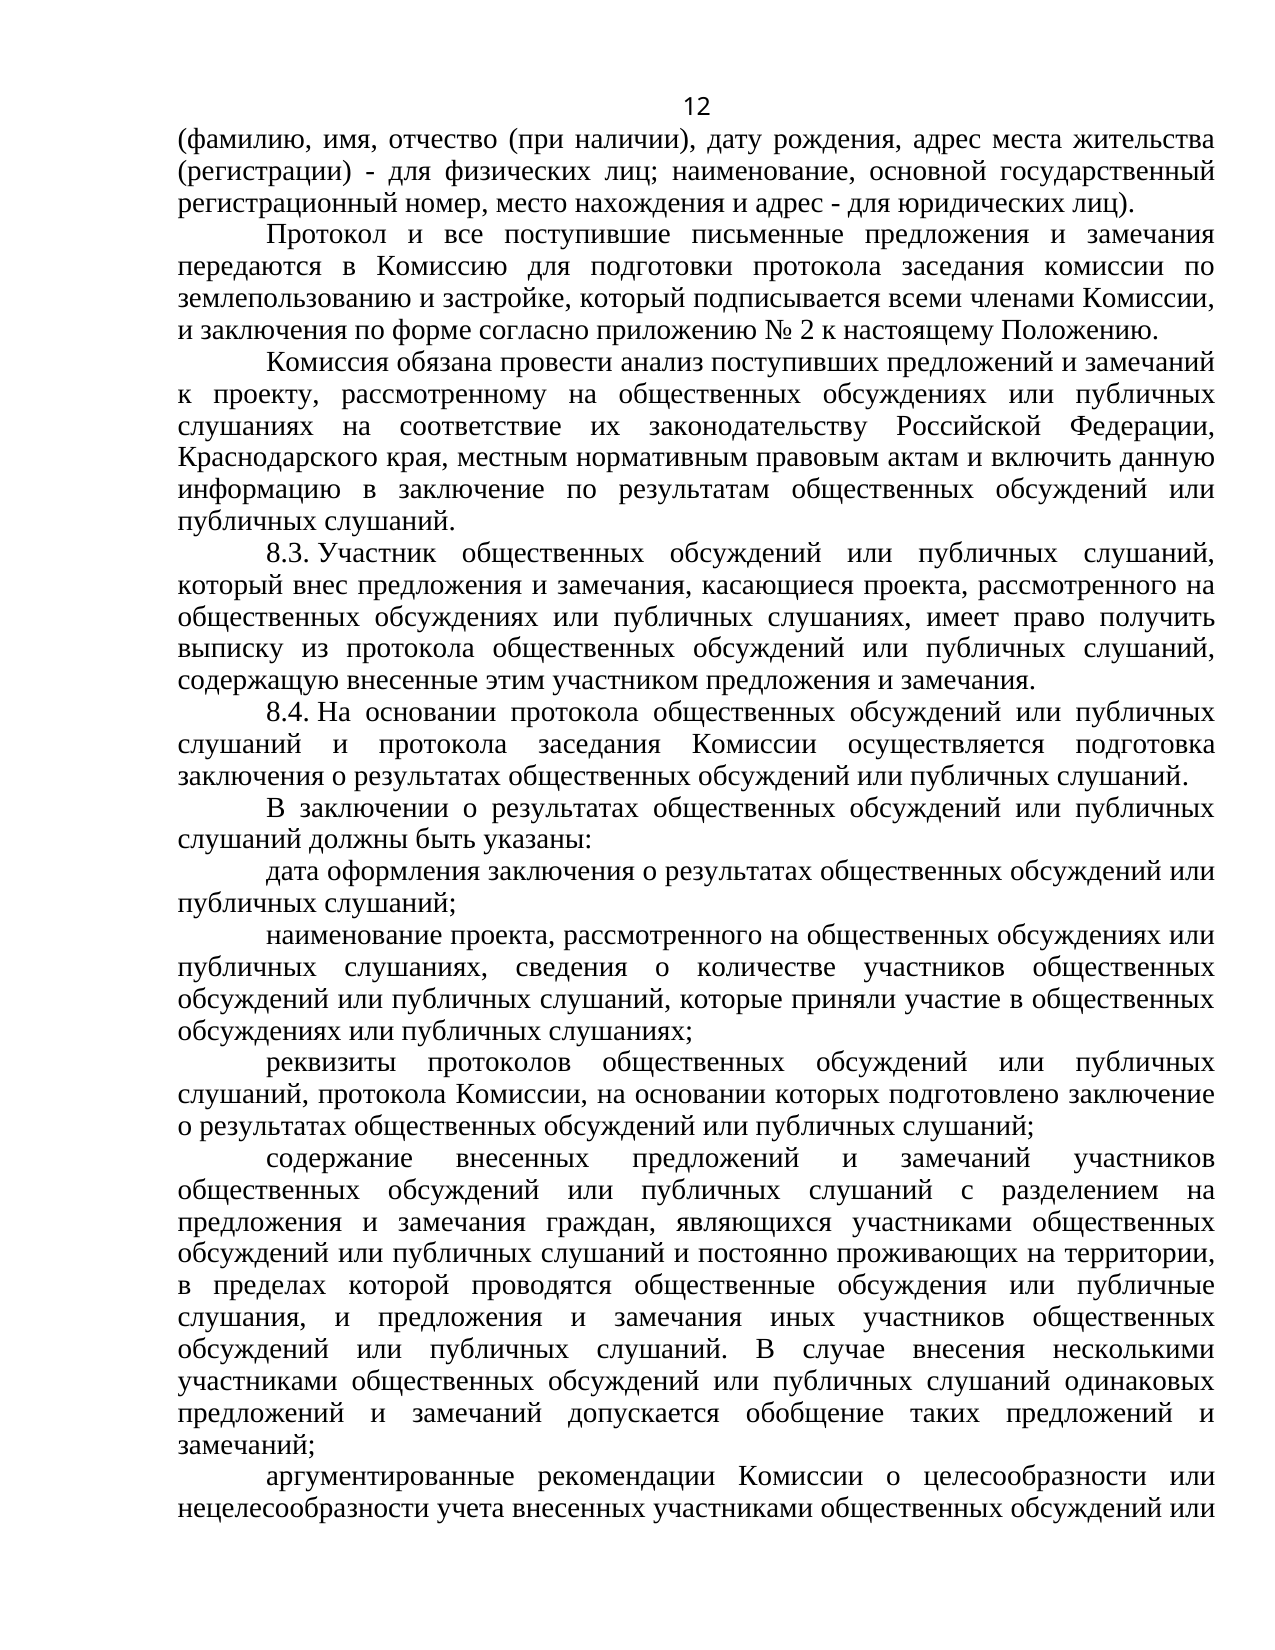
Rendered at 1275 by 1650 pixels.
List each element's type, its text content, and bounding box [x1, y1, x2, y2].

text 8.3. Участник общественных обсуждений или публичных слушаний, который внес предложения и замечания, касающиеся проекта, рассмотренного на общественных обсуждениях или публичных слушаниях, имеет право получить выписку из протокола общественных обсуждений или публичных слушаний, содержащую внесенные этим участником предложения и замечания. [177, 537, 1216, 696]
text Комиссия обязана провести анализ поступивших предложений и замечаний к проекту, рассмотренному на общественных обсуждениях или публичных слушаниях на соответствие их законодательству Российской Федерации, Краснодарского края, местным нормативным правовым актам и включить данную информацию в заключение по результатам общественных обсуждений или публичных слушаний. [177, 346, 1216, 537]
text наименование проекта, рассмотренного на общественных обсуждениях или публичных слушаниях, сведения о количестве участников общественных обсуждений или публичных слушаний, которые приняли участие в общественных обсуждениях или публичных слушаниях; [177, 919, 1216, 1046]
text содержание внесенных предложений и замечаний участников общественных обсуждений или публичных слушаний с разделением на предложения и замечания граждан, являющихся участниками общественных обсуждений или публичных слушаний и постоянно проживающих на территории, в пределах которой проводятся общественные обсуждения или публичные слушания, и предложения и замечания иных участников общественных обсуждений или публичных слушаний. В случае внесения несколькими участниками общественных обсуждений или публичных слушаний одинаковых предложений и замечаний допускается обобщение таких предложений и замечаний; [177, 1142, 1216, 1460]
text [177, 1460, 1216, 1524]
text 8.4. На основании протокола общественных обсуждений или публичных слушаний и протокола заседания Комиссии осуществляется подготовка заключения о результатах общественных обсуждений или публичных слушаний. [177, 696, 1216, 792]
text В заключении о результатах общественных обсуждений или публичных слушаний должны быть указаны: [177, 792, 1216, 855]
text дата оформления заключения о результатах общественных обсуждений или публичных слушаний; [177, 855, 1216, 919]
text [177, 123, 1216, 218]
text реквизиты протоколов общественных обсуждений или публичных слушаний, протокола Комиссии, на основании которых подготовлено заключение о результатах общественных обсуждений или публичных слушаний; [177, 1046, 1216, 1142]
text Протокол и все поступившие письменные предложения и замечания передаются в Комиссию для подготовки протокола заседания комиссии по землепользованию и застройке, который подписывается всеми членами Комиссии, и заключения по форме согласно приложению № 2 к настоящему Положению. [177, 218, 1216, 346]
